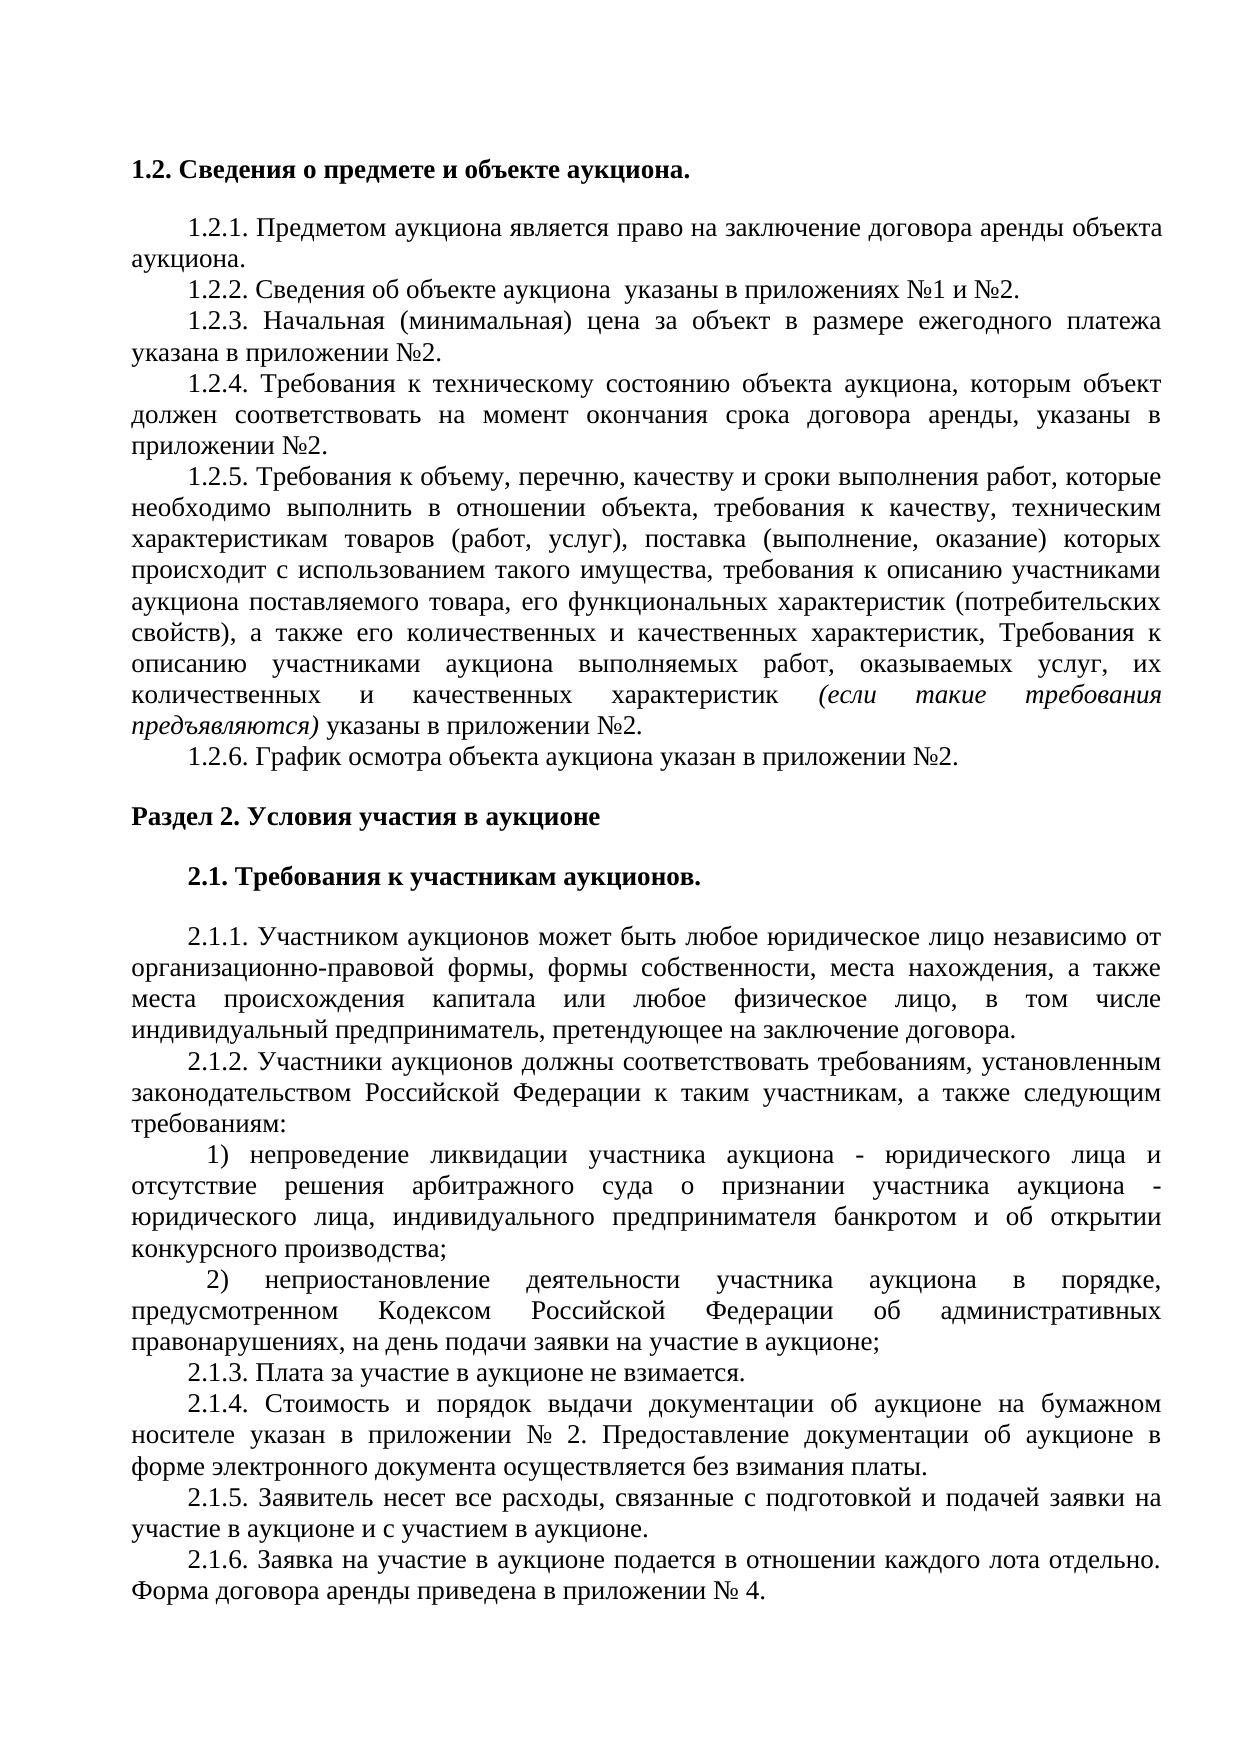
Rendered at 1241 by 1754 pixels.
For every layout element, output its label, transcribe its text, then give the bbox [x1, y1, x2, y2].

text 1.2.2. Сведения об объекте аукциона указаны в приложениях №1 и №2. [131, 273, 1162, 304]
text 2.1. Требования к участникам аукционов. [131, 860, 1162, 891]
text 1.2.5. Требования к объему, перечню, качеству и сроки выполнения работ, которые необходимо выполнить в отношении объекта, требования к качеству, техническим характеристикам товаров (работ, услуг), поставка (выполнение, оказание) которых происходит с использованием такого имущества, требования к описанию участниками аукциона поставляемого товара, его функциональных характеристик (потребительских свойств), а также его количественных и качественных характеристик, Требования к описанию участниками аукциона выполняемых работ, оказываемых услуг, их количественных и качественных характеристик (если такие требования предъявляются) указаны в приложении №2. [131, 460, 1162, 741]
text 2.1.3. Плата за участие в аукционе не взимается. [131, 1356, 1162, 1387]
text 1.2. Сведения о предмете и объекте аукциона. [131, 153, 1162, 185]
text 1) непроведение ликвидации участника аукциона - юридического лица и отсутствие решения арбитражного суда о признании участника аукциона - юридического лица, индивидуального предпринимателя банкротом и об открытии конкурсного производства; [131, 1138, 1162, 1263]
text 2.1.2. Участники аукционов должны соответствовать требованиям, установленным законодательством Российской Федерации к таким участникам, а также следующим требованиям: [131, 1045, 1162, 1138]
text 2.1.5. Заявитель несет все расходы, связанные с подготовкой и подачей заявки на участие в аукционе и с участием в аукционе. [131, 1481, 1162, 1543]
text 1.2.6. График осмотра объекта аукциона указан в приложении №2. [131, 741, 1162, 772]
text 1.2.1. Предметом аукциона является право на заключение договора аренды объекта аукциона. [131, 211, 1162, 273]
text 1.2.4. Требования к техническому состоянию объекта аукциона, которым объект должен соответствовать на момент окончания срока договора аренды, указаны в приложении №2. [131, 367, 1162, 460]
text 1.2.3. Начальная (минимальная) цена за объект в размере ежегодного платежа указана в приложении №2. [131, 304, 1162, 367]
text 2.1.6. Заявка на участие в аукционе подается в отношении каждого лота отдельно. Форма договора аренды приведена в приложении № 4. [131, 1543, 1162, 1605]
text 2) неприостановление деятельности участника аукциона в порядке, предусмотренном Кодексом Российской Федерации об административных правонарушениях, на день подачи заявки на участие в аукционе; [131, 1263, 1162, 1356]
text Раздел 2. Условия участия в аукционе [131, 800, 1162, 832]
text 2.1.4. Стоимость и порядок выдачи документации об аукционе на бумажном носителе указан в приложении № 2. Предоставление документации об аукционе в форме электронного документа осуществляется без взимания платы. [131, 1387, 1162, 1481]
text 2.1.1. Участником аукционов может быть любое юридическое лицо независимо от организационно-правовой формы, формы собственности, места нахождения, а также места происхождения капитала или любое физическое лицо, в том числе индивидуальный предприниматель, претендующее на заключение договора. [131, 920, 1162, 1045]
